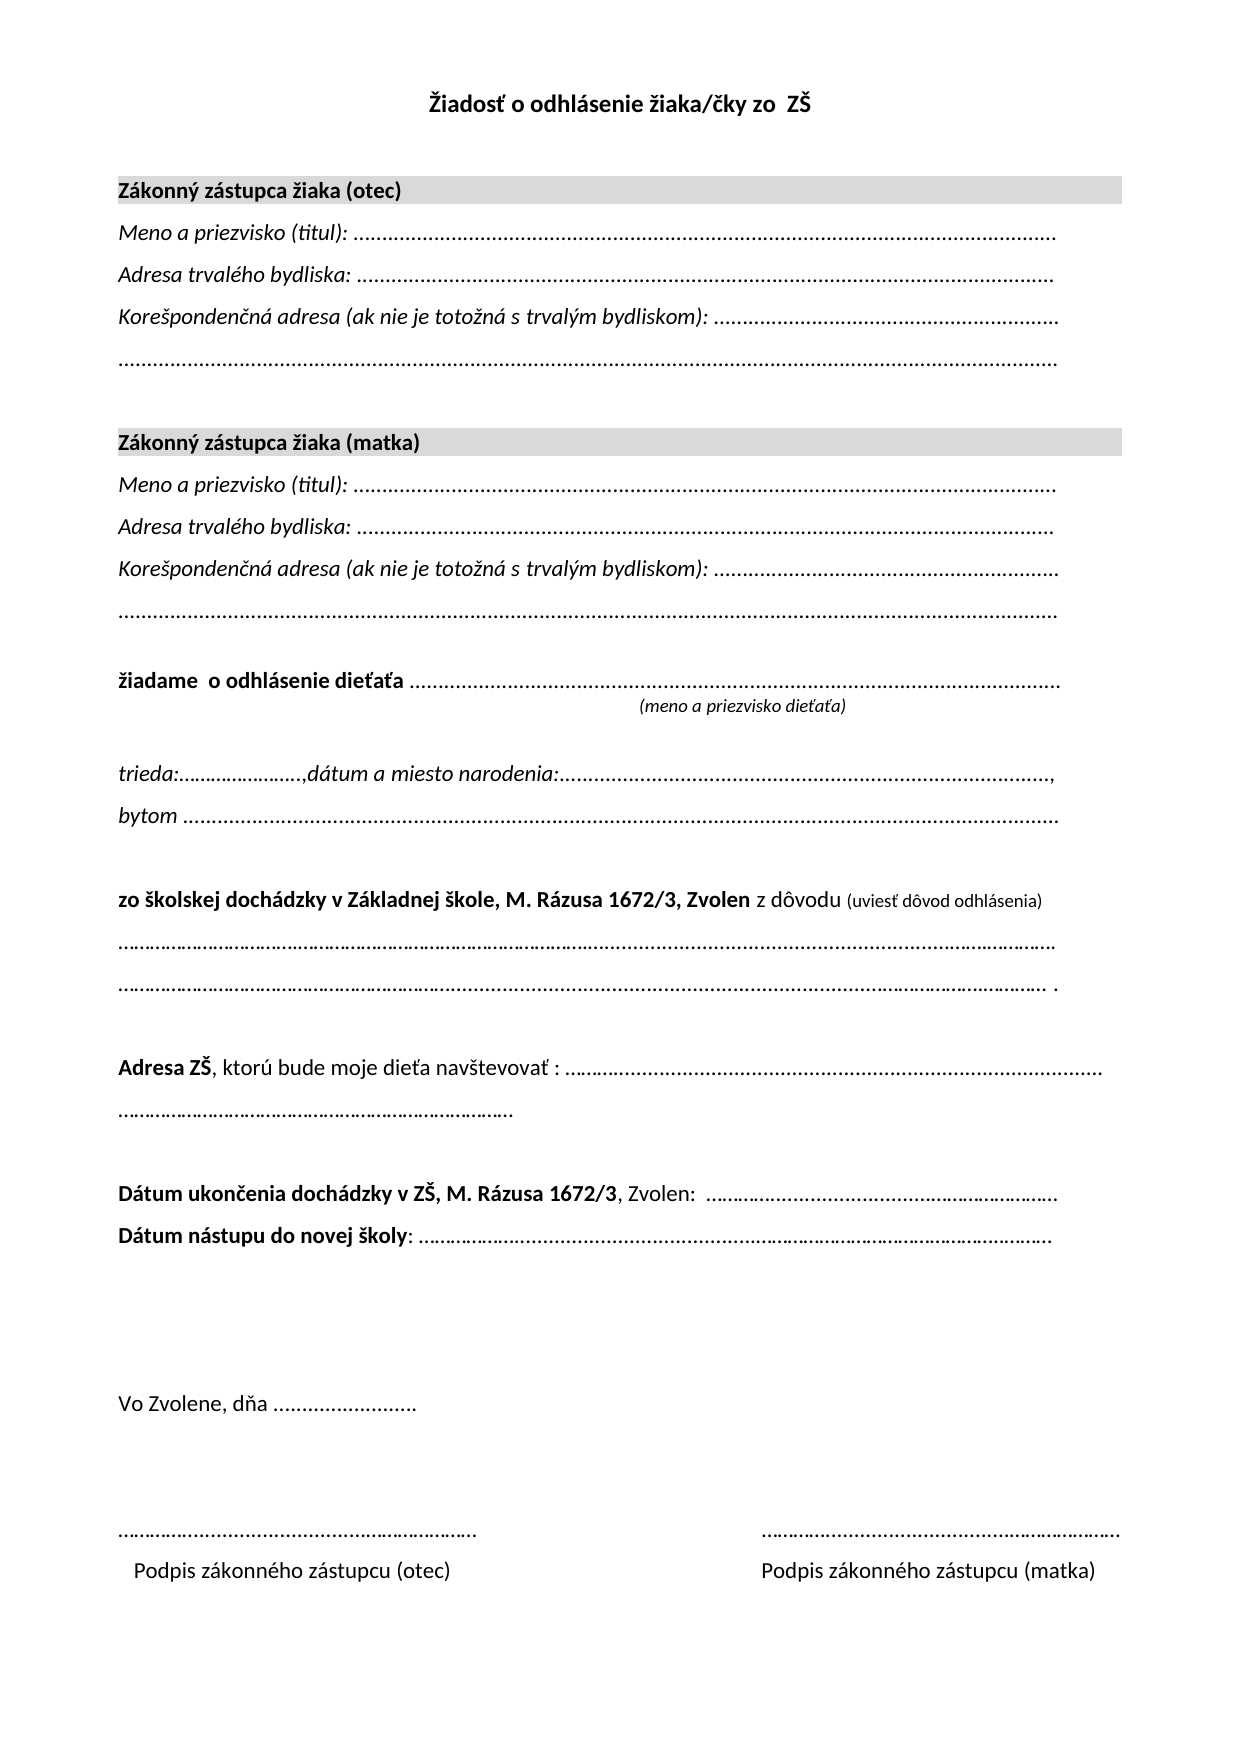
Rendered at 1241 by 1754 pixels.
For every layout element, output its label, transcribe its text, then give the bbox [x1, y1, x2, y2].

text Meno a priezvisko (titul): .......................................................................................................................... [118, 470, 1122, 498]
text Žiadosť o odhlásenie žiaka/čky zo ZŠ [118, 89, 1122, 119]
text trieda:…………………..,dátum a miesto narodenia:....................................................................................., [118, 759, 1122, 787]
text ………………………………………………………...........................................................................……………….………… . [118, 969, 1122, 997]
text …………………………….……………………………………………….…............................................................…….…………. [118, 927, 1122, 955]
text Podpis zákonného zástupcu (otec) Podpis zákonného zástupcu (matka) [118, 1557, 1122, 1585]
text žiadame o odhlásenie dieťaťa ................................................................................................................. [118, 666, 1122, 694]
text Vo Zvolene, dňa ......................... [118, 1389, 1122, 1417]
text Zákonný zástupca žiaka (matka) [118, 428, 1122, 456]
text Adresa trvalého bydliska: ......................................................................................................................... [118, 512, 1122, 540]
text Dátum ukončenia dochádzky v ZŠ, M. Rázusa 1672/3, Zvolen: …………............................…………………… [118, 1179, 1122, 1207]
text Adresa trvalého bydliska: ......................................................................................................................... [118, 260, 1122, 288]
text ................................................................................................................................................................... [118, 596, 1122, 624]
text (meno a priezvisko dieťaťa) [118, 694, 1122, 717]
text zo školskej dochádzky v Základnej škole, M. Rázusa 1672/3, Zvolen z dôvodu (uviesť dôvod odhlásenia) [118, 885, 1122, 913]
text bytom ........................................................................................................................................................ [118, 801, 1122, 829]
text Dátum nástupu do novej školy: ………………..........................................………………………………………..……… [118, 1221, 1122, 1249]
text Meno a priezvisko (titul): .......................................................................................................................... [118, 218, 1122, 246]
text ................................................................................................................................................................... [118, 344, 1122, 372]
text Adresa ZŠ, ktorú bude moje dieťa navštevovať : ……….....................................................................................………………………………………………………………… [118, 1053, 1122, 1123]
text …………................................………………… …………................................………………… [118, 1515, 1122, 1543]
text Zákonný zástupca žiaka (otec) [118, 176, 1122, 204]
text Korešpondenčná adresa (ak nie je totožná s trvalým bydliskom): ............................................................ [118, 554, 1122, 582]
text Korešpondenčná adresa (ak nie je totožná s trvalým bydliskom): ............................................................ [118, 302, 1122, 330]
